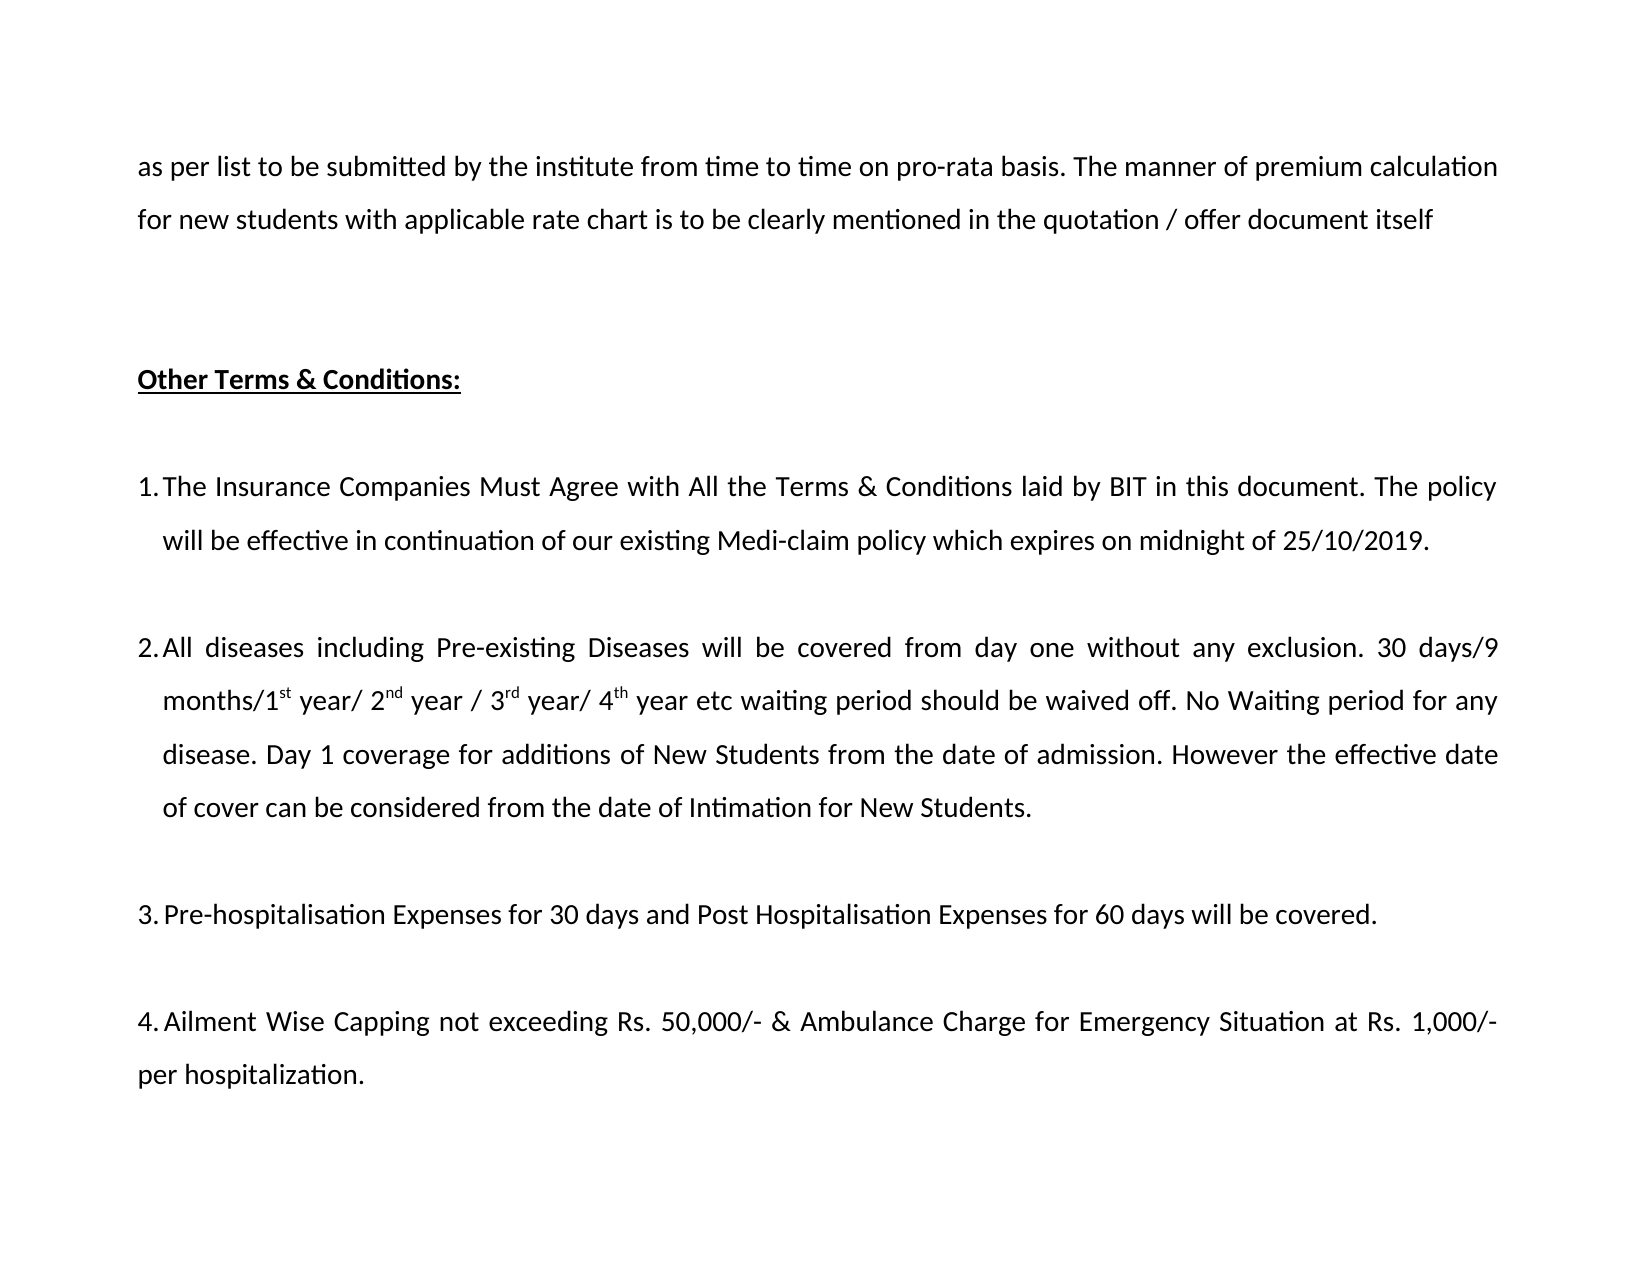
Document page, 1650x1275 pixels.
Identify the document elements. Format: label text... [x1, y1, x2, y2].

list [137, 148, 1500, 237]
list All diseases including Pre-existing Diseases will be covered from day one without any exclusion. 30 days/9 months/1st year/ 2nd year / 3rd year/ 4th year etc waiting period should be waived off. No Waiting period for any disease. Day 1 coverage for additions of New Students from the date of admission. However the effective date of cover can be considered from the date of Intimation for New Students. [137, 629, 1500, 825]
list Pre-hospitalisation Expenses for 30 days and Post Hospitalisation Expenses for 60 days will be covered. [137, 896, 1500, 932]
list The Insurance Companies Must Agree with All the Terms & Conditions laid by BIT in this document. The policy will be effective in continuation of our existing Medi-claim policy which expires on midnight of 25/10/2019. [137, 468, 1500, 558]
text Other Terms & Conditions: [137, 362, 1500, 397]
list Ailment Wise Capping not exceeding Rs. 50,000/- & Ambulance Charge for Emergency Situation at Rs. 1,000/- per hospitalization. [137, 1003, 1500, 1092]
